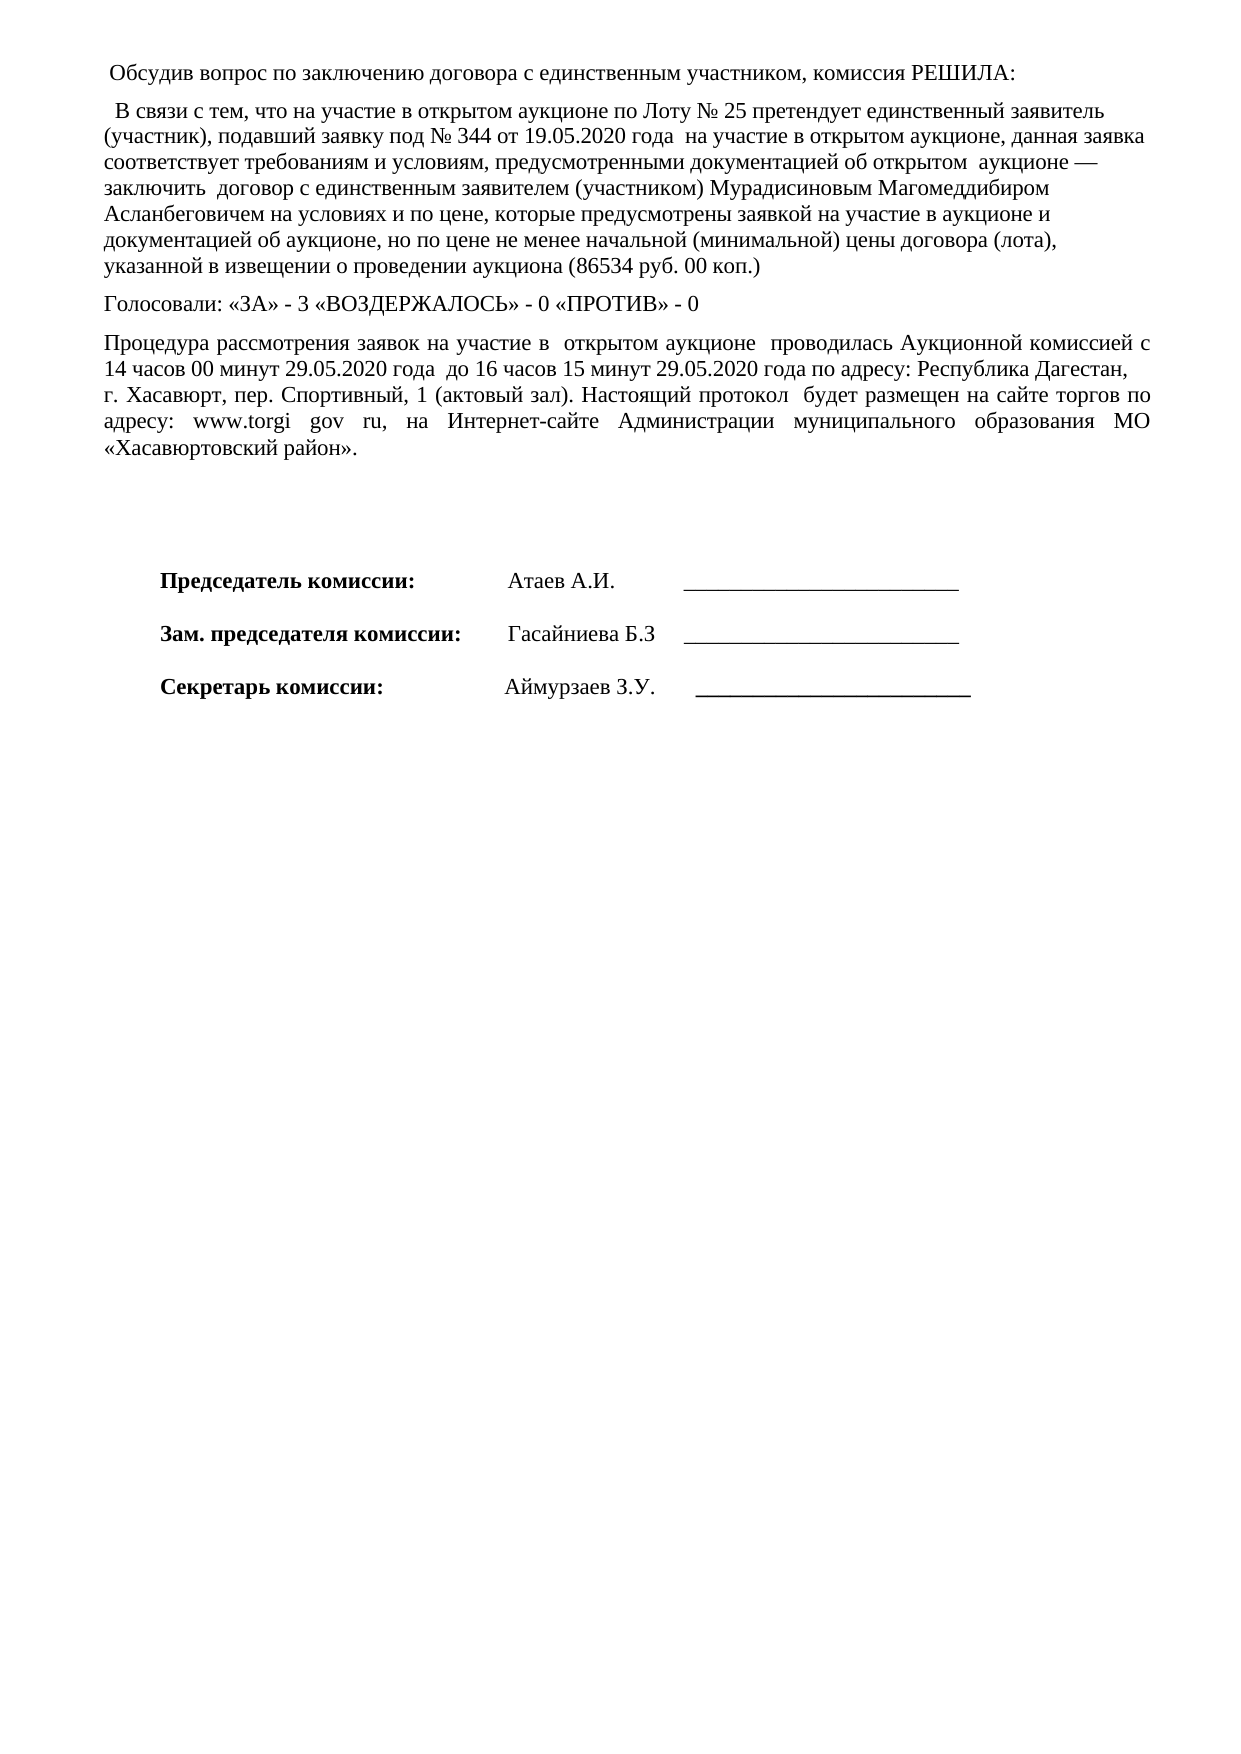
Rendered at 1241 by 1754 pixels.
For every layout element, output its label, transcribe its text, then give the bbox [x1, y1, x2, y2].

text Председатель комиссии: Атаев А.И. ________________________ [133, 568, 1152, 594]
text Процедура рассмотрения заявок на участие в открытом аукционе проводилась Аукционной комиссией с 14 часов 00 минут 29.05.2020 года до 16 часов 15 минут 29.05.2020 года по адресу: Республика Дагестан, [103, 328, 1152, 381]
text Обсудив вопрос по заключению договора с единственным участником, комиссия РЕШИЛА: [103, 59, 1152, 85]
text В связи с тем, что на участие в открытом аукционе по Лоту № 25 претендует единственный заявитель (участник), подавший заявку под № 344 от 19.05.2020 года на участие в открытом аукционе, данная заявка соответствует требованиям и условиям, предусмотренными документацией об открытом аукционе — заключить договор с единственным заявителем (участником) Мурадисиновым Магомеддибиром Асланбеговичем на условиях и по цене, которые предусмотрены заявкой на участие в аукционе и документацией об аукционе, но по цене не менее начальной (минимальной) цены договора (лота), указанной в извещении о проведении аукциона (86534 руб. 00 коп.) [103, 97, 1152, 278]
text Секретарь комиссии: Аймурзаев З.У. ________________________ [133, 673, 1152, 699]
text Голосовали: «ЗА» - 3 «ВОЗДЕРЖАЛОСЬ» - 0 «ПРОТИВ» - 0 [103, 290, 1152, 317]
text г. Хасавюрт, пер. Спортивный, 1 (актовый зал). Настоящий протокол будет размещен на сайте торгов по адресу: www.torgi gov ru, на Интернет-сайте Администрации муниципального образования МО «Хасавюртовский район». [103, 381, 1152, 460]
text Зам. председателя комиссии: Гасайниева Б.З ________________________ [133, 620, 1152, 647]
